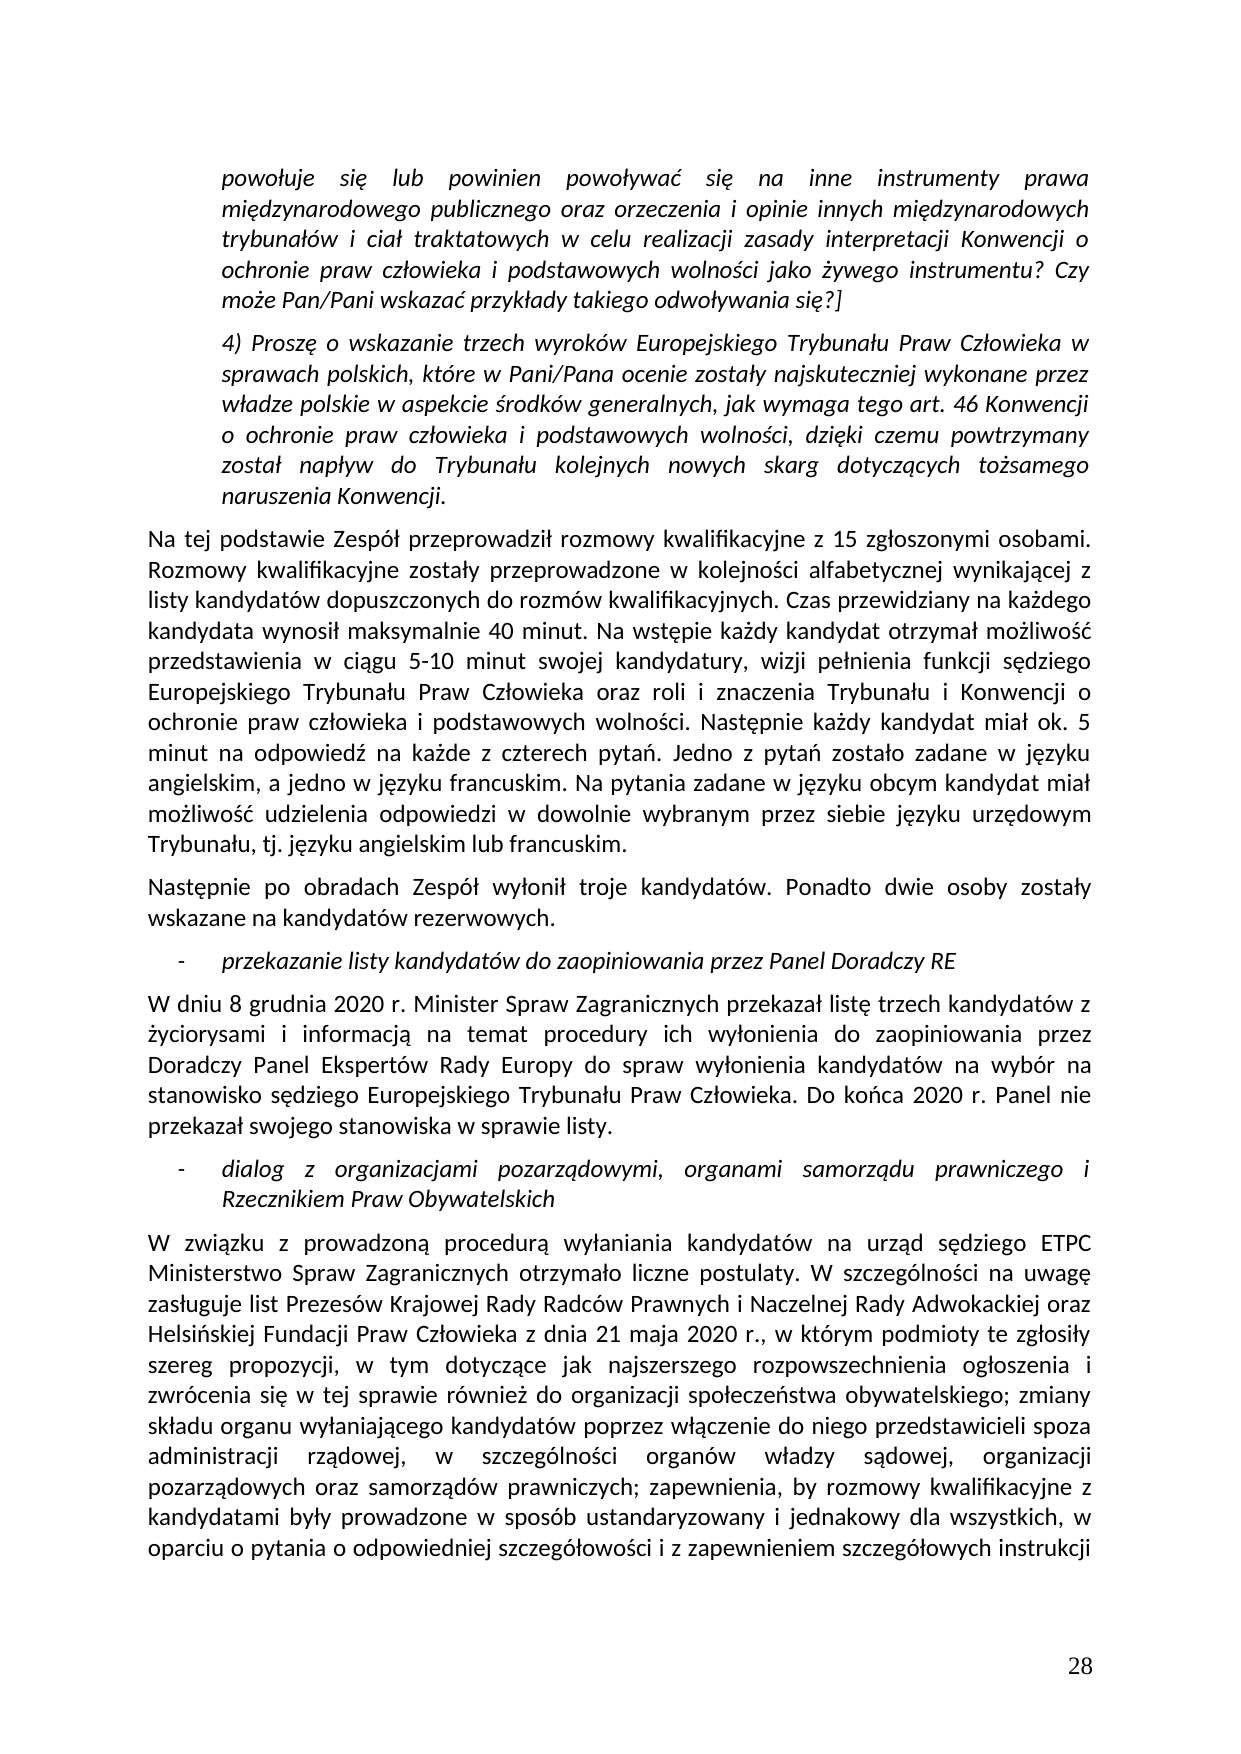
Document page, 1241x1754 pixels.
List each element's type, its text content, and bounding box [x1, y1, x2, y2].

text 4) Proszę o wskazanie trzech wyroków Europejskiego Trybunału Praw Człowieka w sprawach polskich, które w Pani/Pana ocenie zostały najskuteczniej wykonane przez władze polskie w aspekcie środków generalnych, jak wymaga tego art. 46 Konwencji o ochronie praw człowieka i podstawowych wolności, dzięki czemu powtrzymany został napływ do Trybunału kolejnych nowych skarg dotyczących tożsamego naruszenia Konwencji. [221, 328, 1093, 511]
text Na tej podstawie Zespół przeprowadził rozmowy kwalifikacyjne z 15 zgłoszonymi osobami. Rozmowy kwalifikacyjne zostały przeprowadzone w kolejności alfabetycznej wynikającej z listy kandydatów dopuszczonych do rozmów kwalifikacyjnych. Czas przewidziany na każdego kandydata wynosił maksymalnie 40 minut. Na wstępie każdy kandydat otrzymał możliwość przedstawienia w ciągu 5-10 minut swojej kandydatury, wizji pełnienia funkcji sędziego Europejskiego Trybunału Praw Człowieka oraz roli i znaczenia Trybunału i Konwencji o ochronie praw człowieka i podstawowych wolności. Następnie każdy kandydat miał ok. 5 minut na odpowiedź na każde z czterech pytań. Jedno z pytań zostało zadane w języku angielskim, a jedno w języku francuskim. Na pytania zadane w języku obcym kandydat miał możliwość udzielenia odpowiedzi w dowolnie wybranym przez siebie języku urzędowym Trybunału, tj. języku angielskim lub francuskim. [148, 523, 1093, 859]
text Następnie po obradach Zespół wyłonił troje kandydatów. Ponadto dwie osoby zostały wskazane na kandydatów rezerwowych. [148, 871, 1093, 932]
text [148, 1227, 1093, 1562]
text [221, 162, 1093, 315]
list przekazanie listy kandydatów do zaopiniowania przez Panel Doradczy RE [177, 945, 1093, 976]
list dialog z organizacjami pozarządowymi, organami samorządu prawniczego i Rzecznikiem Praw Obywatelskich [177, 1153, 1093, 1214]
text W dniu 8 grudnia 2020 r. Minister Spraw Zagranicznych przekazał listę trzech kandydatów z życiorysami i informacją na temat procedury ich wyłonienia do zaopiniowania przez Doradczy Panel Ekspertów Rady Europy do spraw wyłonienia kandydatów na wybór na stanowisko sędziego Europejskiego Trybunału Praw Człowieka. Do końca 2020 r. Panel nie przekazał swojego stanowiska w sprawie listy. [148, 988, 1093, 1141]
